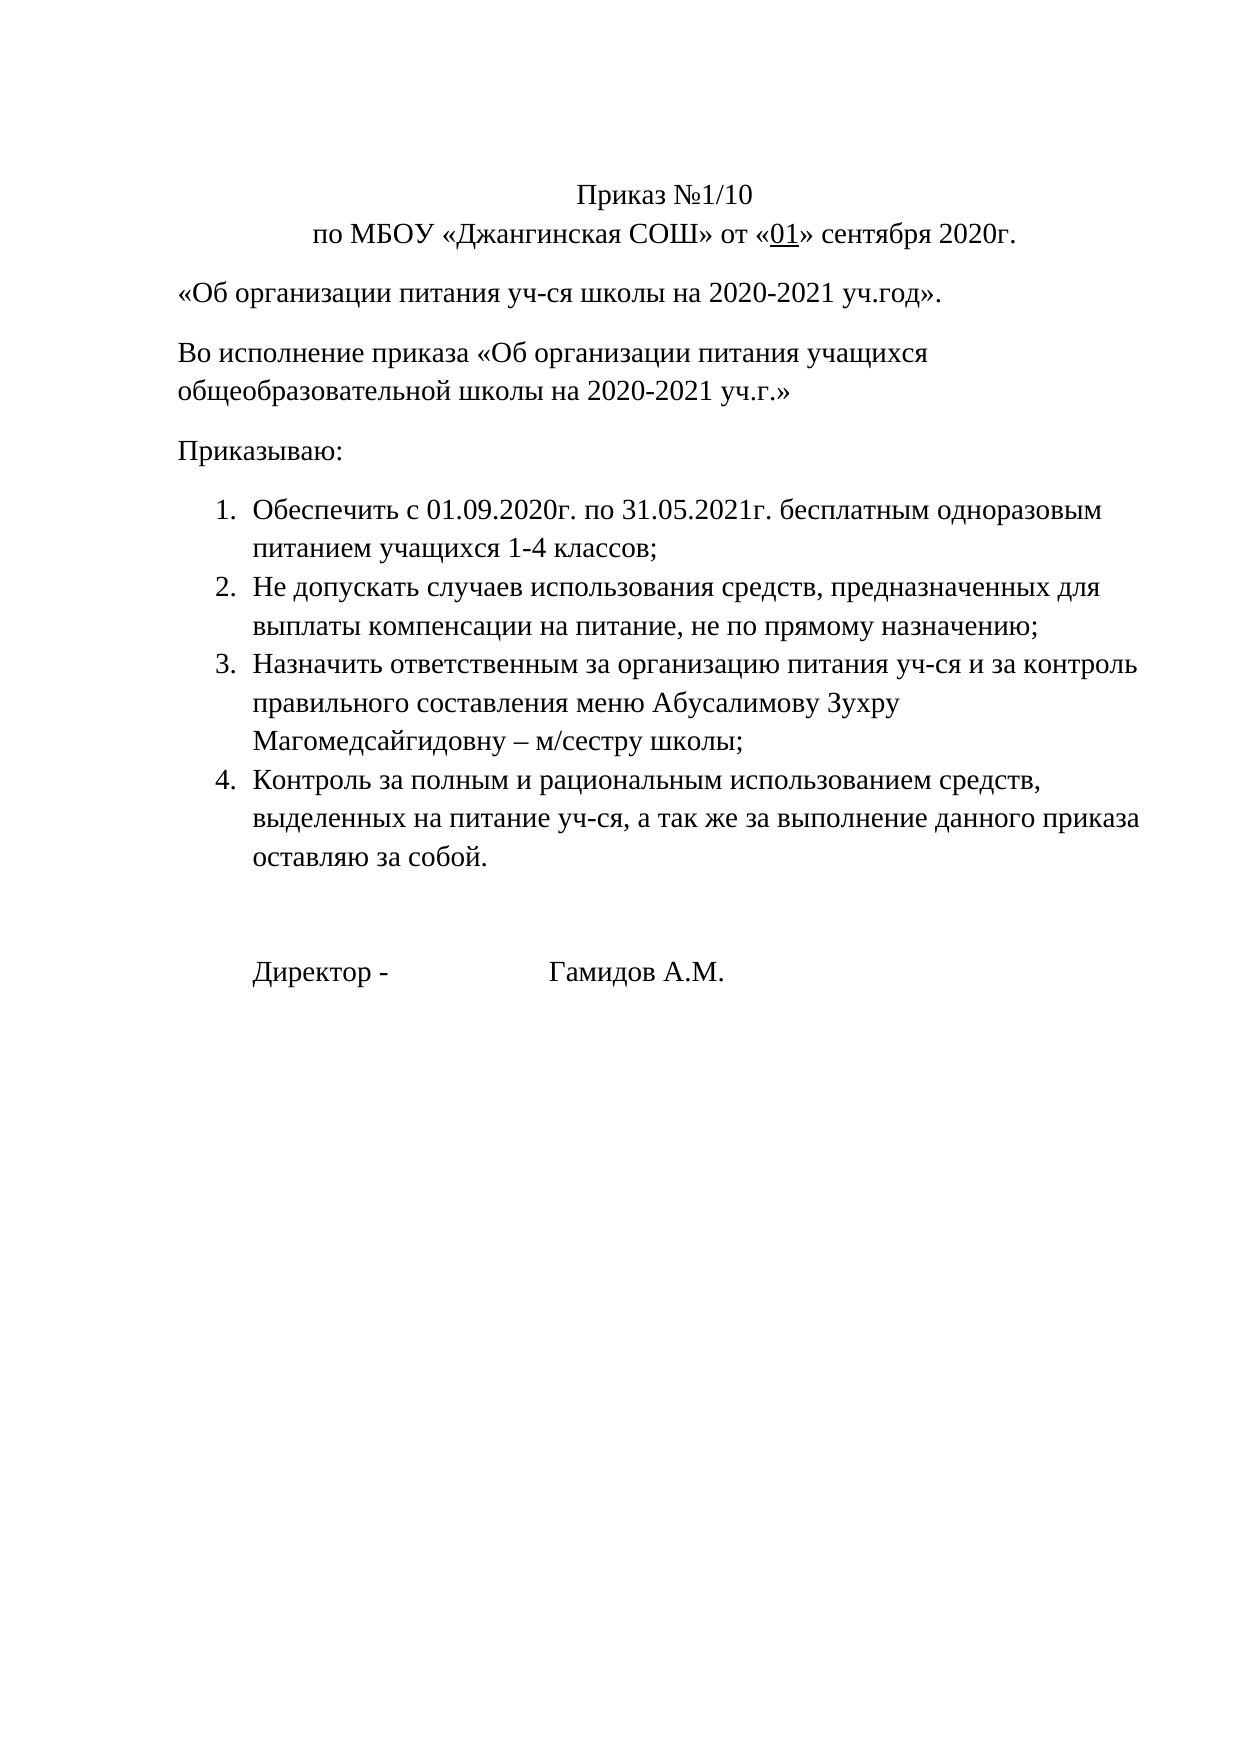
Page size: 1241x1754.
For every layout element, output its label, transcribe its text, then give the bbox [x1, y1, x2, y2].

list Обеспечить с 01.09.2020г. по 31.05.2021г. бесплатным одноразовым питанием учащихся 1-4 классов; [215, 492, 1152, 564]
list Назначить ответственным за организацию питания уч-ся и за контроль правильного составления меню Абусалимову Зухру Магомедсайгидовну – м/сестру школы; [215, 646, 1152, 757]
list Директор - Гамидов А.М. [252, 954, 1152, 988]
list Контроль за полным и рациональным использованием средств, выделенных на питание уч-ся, а так же за выполнение данного приказа оставляю за собой. [215, 762, 1152, 872]
list Не допускать случаев использования средств, предназначенных для выплаты компенсации на питание, не по прямому назначению; [215, 569, 1152, 641]
text Приказываю: [177, 433, 1152, 466]
text Во исполнение приказа «Об организации питания учащихся общеобразовательной школы на 2020-2021 уч.г.» [177, 335, 1152, 407]
text «Об организации питания уч-ся школы на 2020-2021 уч.год». [177, 275, 1152, 309]
text Приказ №1/10 по МБОУ «Джангинская СОШ» от «01» сентября 2020г. [177, 177, 1152, 249]
